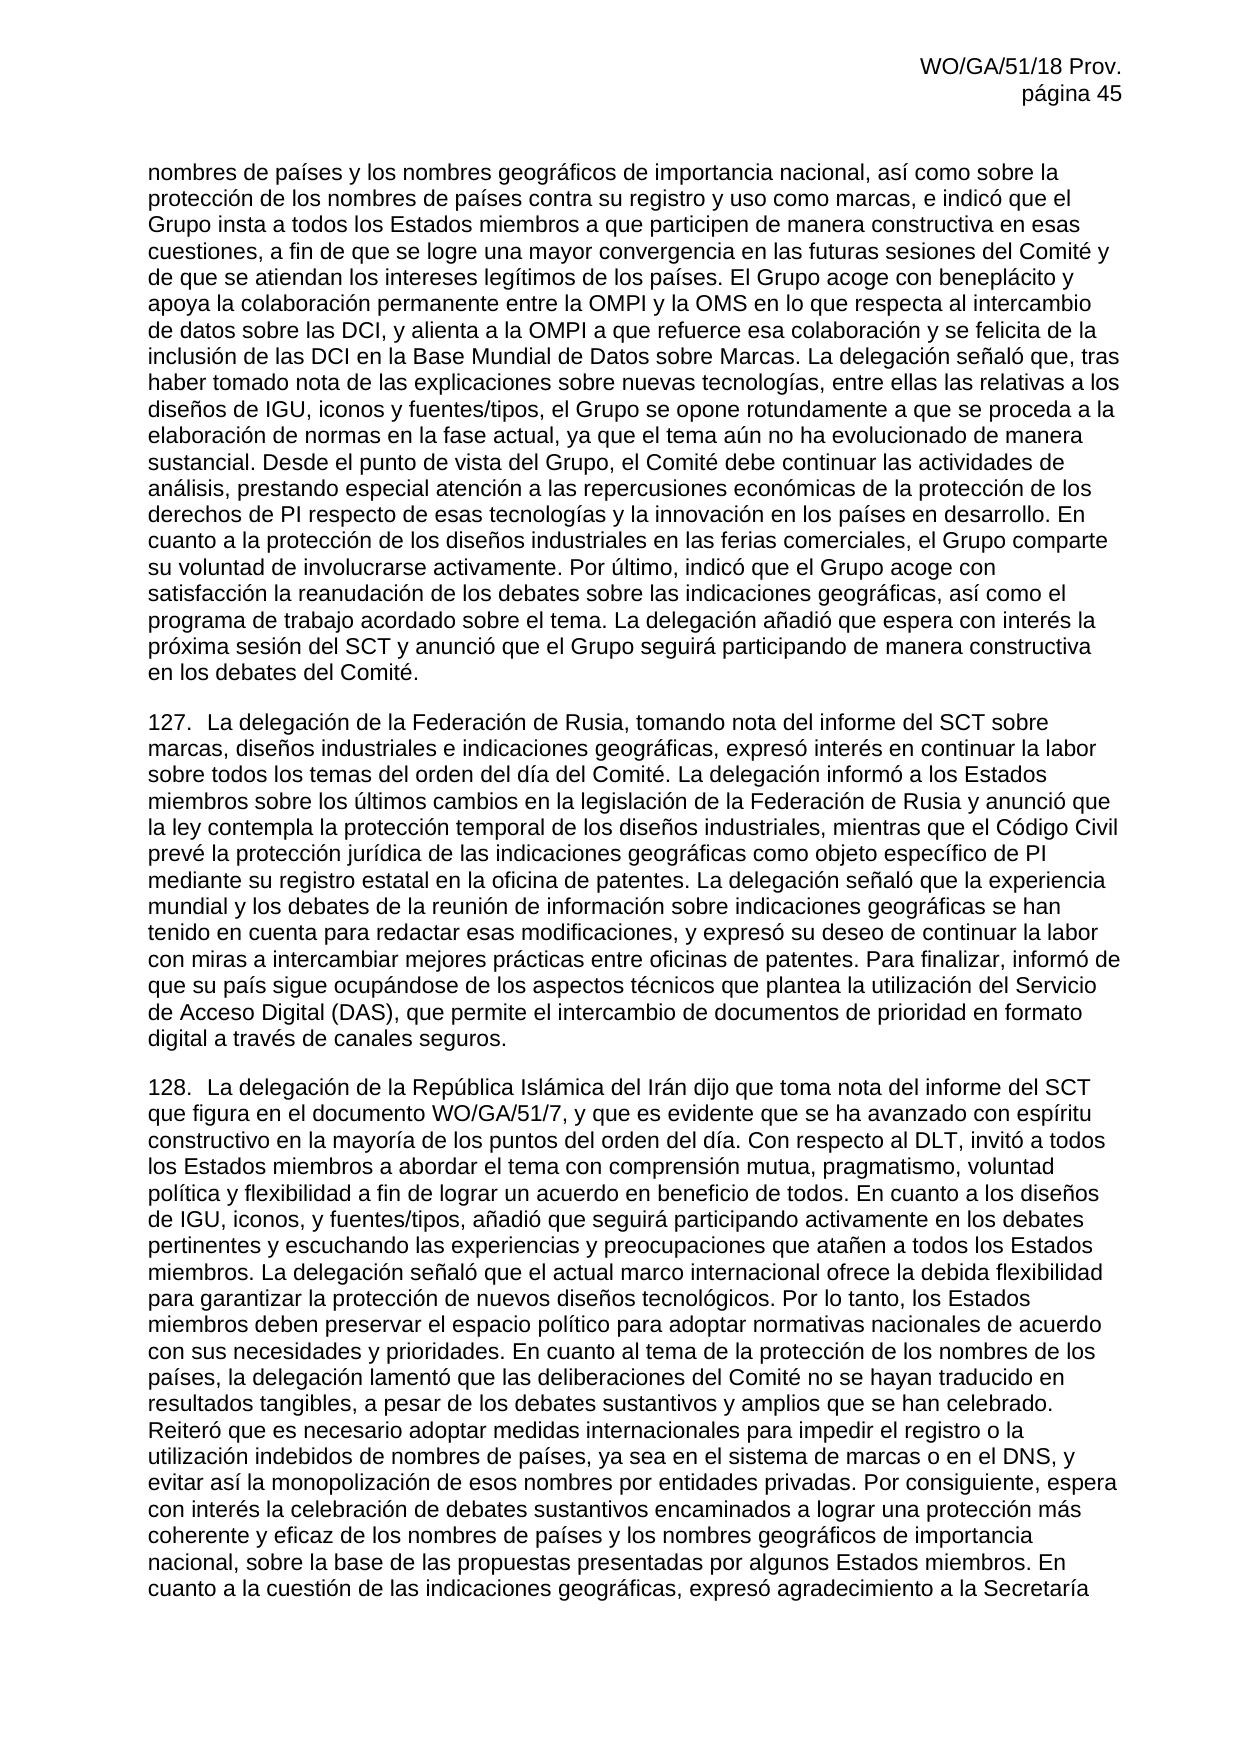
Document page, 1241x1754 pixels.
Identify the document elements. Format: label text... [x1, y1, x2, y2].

text La delegación de la Federación de Rusia, tomando nota del informe del SCT sobre marcas, diseños industriales e indicaciones geográficas, expresó interés en continuar la labor sobre todos los temas del orden del día del Comité. La delegación informó a los Estados miembros sobre los últimos cambios en la legislación de la Federación de Rusia y anunció que la ley contempla la protección temporal de los diseños industriales, mientras que el Código Civil prevé la protección jurídica de las indicaciones geográficas como objeto específico de PI mediante su registro estatal en la oficina de patentes. La delegación señaló que la experiencia mundial y los debates de la reunión de información sobre indicaciones geográficas se han tenido en cuenta para redactar esas modificaciones, y expresó su deseo de continuar la labor con miras a intercambiar mejores prácticas entre oficinas de patentes. Para finalizar, informó de que su país sigue ocupándose de los aspectos técnicos que plantea la utilización del Servicio de Acceso Digital (DAS), que permite el intercambio de documentos de prioridad en formato digital a través de canales seguros. [148, 708, 1122, 1051]
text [148, 158, 1122, 686]
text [148, 1074, 1122, 1601]
